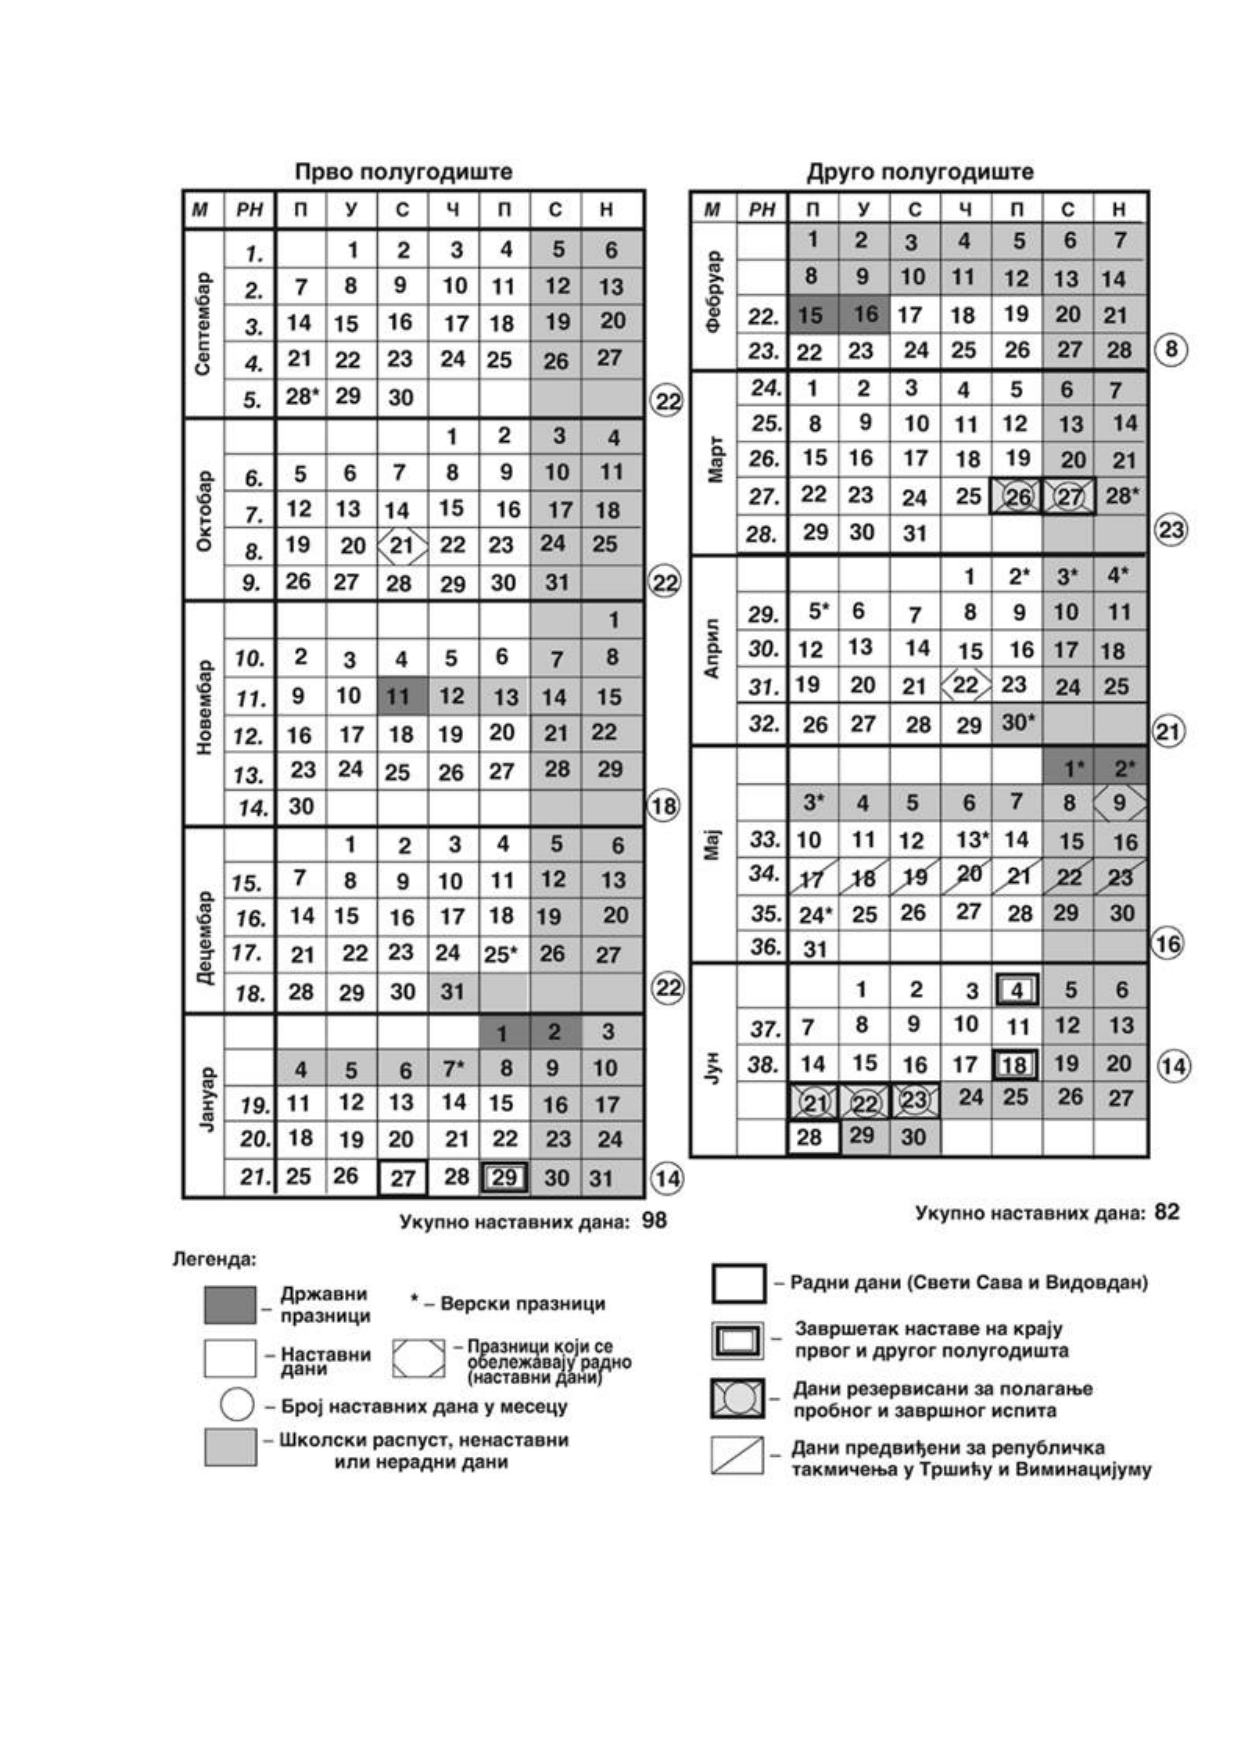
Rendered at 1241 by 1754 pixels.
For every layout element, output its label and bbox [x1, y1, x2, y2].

picture [147, 147, 1226, 1495]
